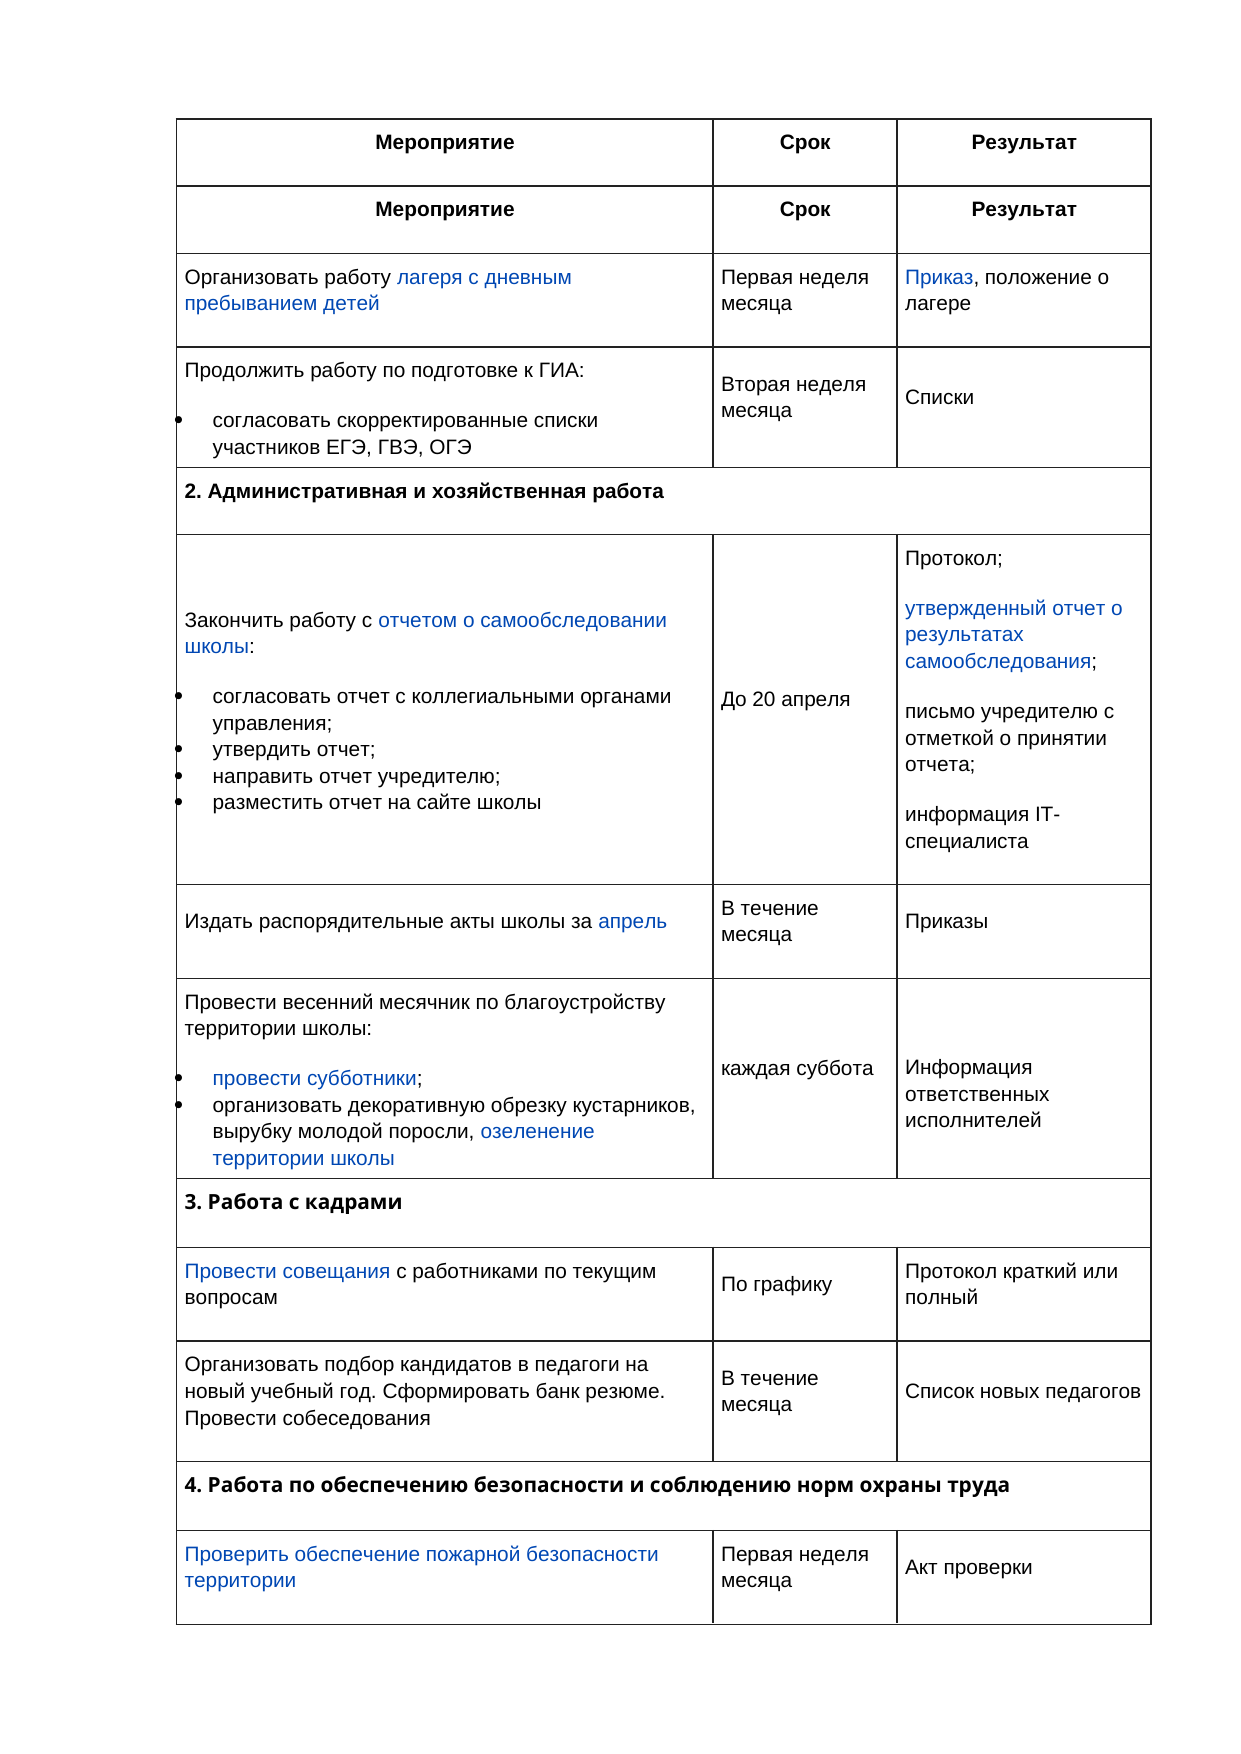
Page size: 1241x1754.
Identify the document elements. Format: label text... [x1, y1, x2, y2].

table_cell Акт проверки [898, 1531, 1150, 1623]
table_cell Провести совещания с работниками по текущим вопросам [177, 1248, 712, 1340]
table_cell По графику [714, 1248, 896, 1340]
table_cell 3. Работа с кадрами [177, 1179, 1150, 1247]
table_cell Организовать работу лагеря с дневным пребыванием детей [177, 254, 712, 346]
table_cell каждая суббота [714, 979, 896, 1177]
table_cell Приказы [898, 885, 1150, 977]
table_cell Приказ, положение о лагере [898, 254, 1150, 346]
table_cell Списки [898, 348, 1150, 467]
table_cell Список новых педагогов [898, 1342, 1150, 1461]
table_header Результат [898, 120, 1150, 185]
table_cell Протокол краткий или полный [898, 1248, 1150, 1340]
table_cell В течение месяца [714, 885, 896, 977]
table_cell Протокол; утвержденный отчет о результатах самообследования; письмо учредителю с отметкой о принятии отчета; информация IT-специалиста [898, 535, 1150, 884]
table_cell Продолжить работу по подготовке к ГИА: согласовать скорректированные списки участников ЕГЭ, ГВЭ, ОГЭ [177, 348, 712, 467]
table_cell В течение месяца [714, 1342, 896, 1461]
table_cell Информация ответственных исполнителей [898, 979, 1150, 1177]
table_cell Организовать подбор кандидатов в педагоги на новый учебный год. Сформировать банк резюме. Провести собеседования [177, 1342, 712, 1461]
table_cell Первая неделя месяца [714, 254, 896, 346]
table_cell 2. Административная и хозяйственная работа [177, 468, 1150, 534]
table_cell Вторая неделя месяца [714, 348, 896, 467]
table_cell Провести весенний месячник по благоустройству территории школы: провести субботники; организовать декоративную обрезку кустарников, вырубку молодой поросли, озеленение территории школы [177, 979, 712, 1177]
table_header Срок [714, 120, 896, 185]
table_cell Первая неделя месяца [714, 1531, 896, 1623]
table_cell Проверить обеспечение пожарной безопасности территории [177, 1531, 712, 1623]
table_cell Мероприятие [177, 187, 712, 252]
table_cell 4. Работа по обеспечению безопасности и соблюдению норм охраны труда [177, 1462, 1150, 1530]
table_header Мероприятие [177, 120, 712, 185]
table_cell Срок [714, 187, 896, 252]
table_cell Закончить работу с отчетом о самообследовании школы: согласовать отчет с коллегиальными органами управления; утвердить отчет; направить отчет учредителю; разместить отчет на сайте школы [177, 535, 712, 884]
table_cell Результат [898, 187, 1150, 252]
table_cell Издать распорядительные акты школы за апрель [177, 885, 712, 977]
table_cell До 20 апреля [714, 535, 896, 884]
